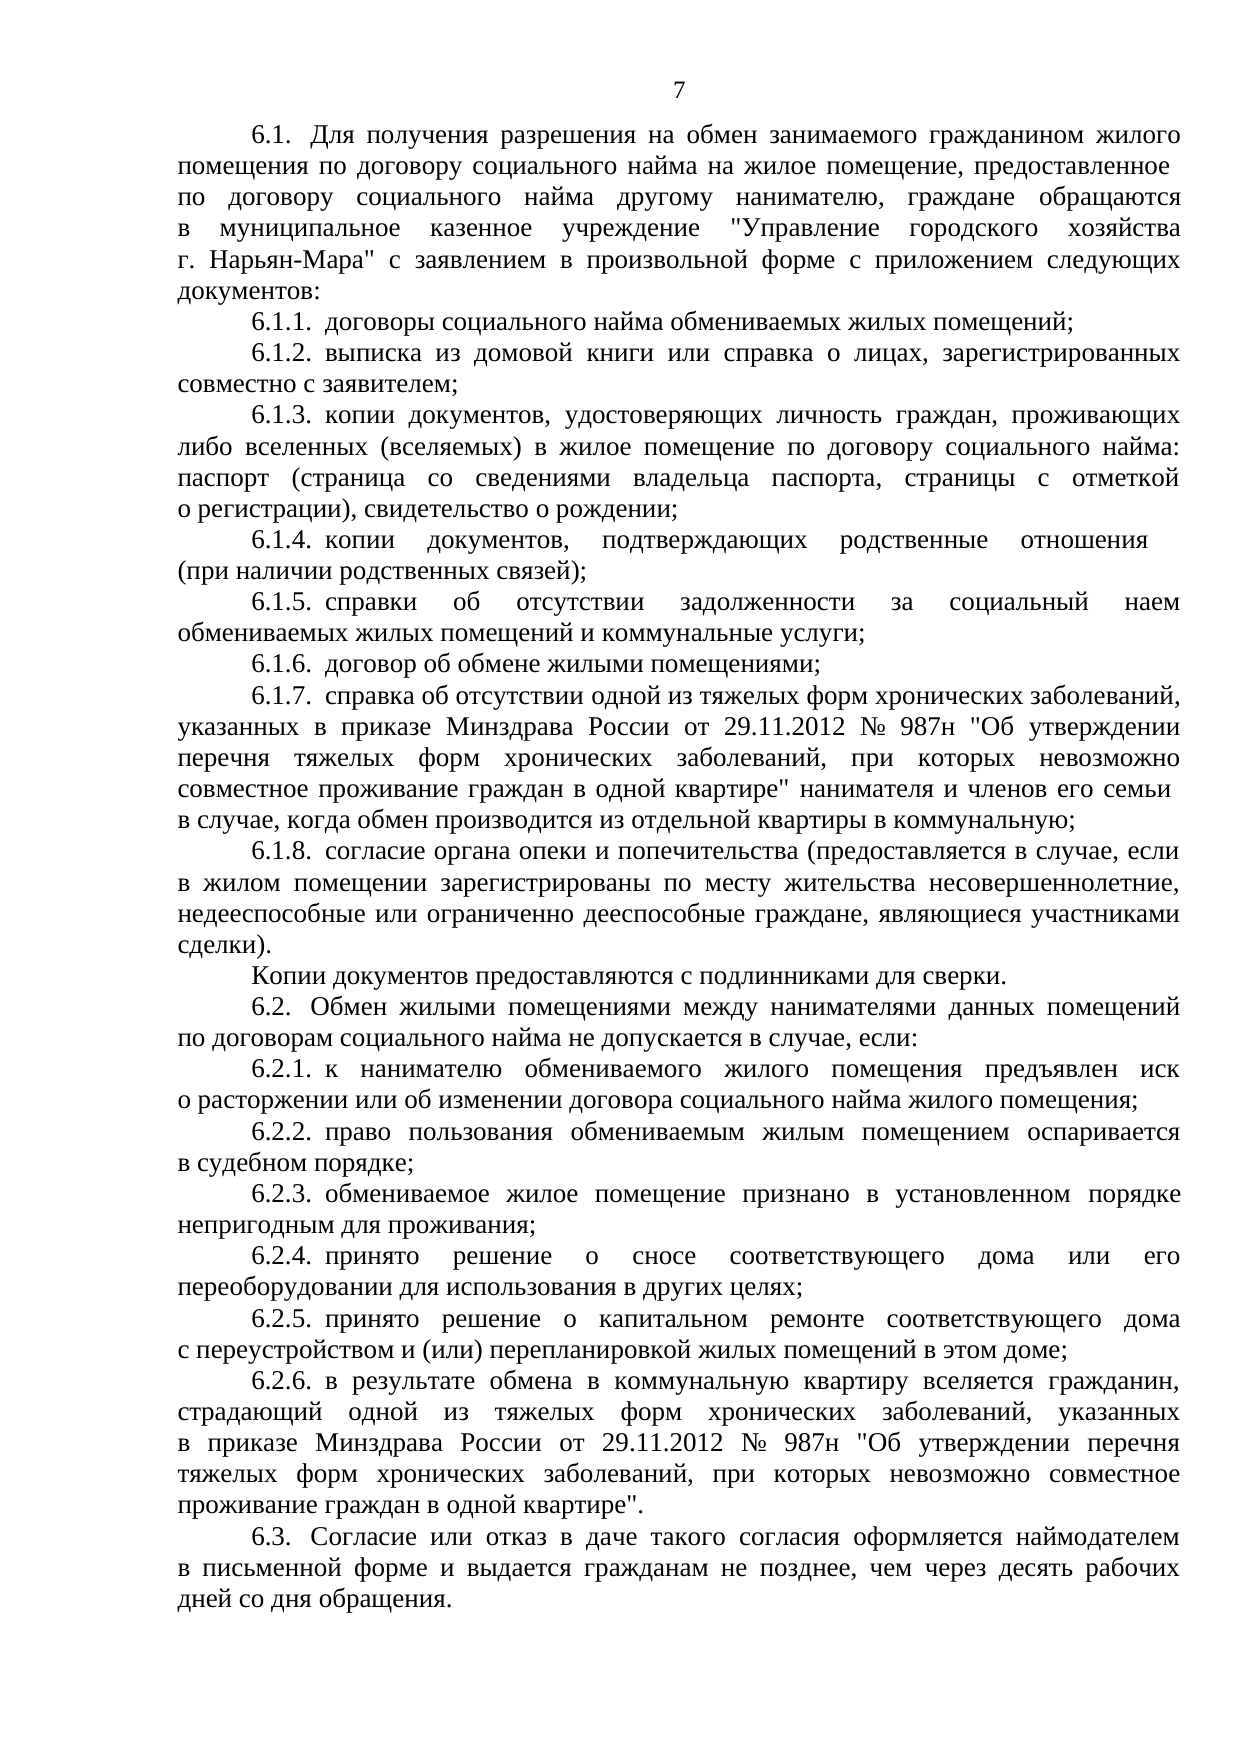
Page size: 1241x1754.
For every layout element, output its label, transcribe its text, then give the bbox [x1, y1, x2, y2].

text 6.2.6. в результате обмена в коммунальную квартиру вселяется гражданин, страдающий одной из тяжелых форм хронических заболеваний, указанных в приказе Минздрава России от 29.11.2012 № 987н "Об утверждении перечня тяжелых форм хронических заболеваний, при которых невозможно совместное проживание граждан в одной квартире". [177, 1364, 1181, 1520]
text 6.1.6. договор об обмене жилыми помещениями; [177, 648, 1181, 679]
text 6.2. Обмен жилыми помещениями между нанимателями данных помещений по договорам социального найма не допускается в случае, если: [177, 990, 1181, 1052]
text 6.1.8. согласие органа опеки и попечительства (предоставляется в случае, если в жилом помещении зарегистрированы по месту жительства несовершеннолетние, недееспособные или ограниченно дееспособные граждане, являющиеся участниками сделки). [177, 834, 1181, 959]
text 6.3. Согласие или отказ в даче такого согласия оформляется наймодателем в письменной форме и выдается гражданам не позднее, чем через десять рабочих дней со дня обращения. [177, 1520, 1181, 1613]
text 6.2.2. право пользования обмениваемым жилым помещением оспаривается в судебном порядке; [177, 1115, 1181, 1177]
text 6.1. Для получения разрешения на обмен занимаемого гражданином жилого помещения по договору социального найма на жилое помещение, предоставленное по договору социального найма другому нанимателю, граждане обращаются в муниципальное казенное учреждение "Управление городского хозяйства г. Нарьян-Мара" с заявлением в произвольной форме с приложением следующих документов: [177, 118, 1181, 305]
text 6.1.1. договоры социального найма обмениваемых жилых помещений; [177, 305, 1181, 336]
text Копии документов предоставляются с подлинниками для сверки. [177, 959, 1181, 990]
text 6.2.4. принято решение о сносе соответствующего дома или его переоборудовании для использования в других целях; [177, 1239, 1181, 1302]
text 6.2.1. к нанимателю обмениваемого жилого помещения предъявлен иск о расторжении или об изменении договора социального найма жилого помещения; [177, 1052, 1181, 1115]
text 6.1.5. справки об отсутствии задолженности за социальный наем обмениваемых жилых помещений и коммунальные услуги; [177, 585, 1181, 648]
text 6.1.4. копии документов, подтверждающих родственные отношения (при наличии родственных связей); [177, 523, 1181, 585]
text 6.2.3. обмениваемое жилое помещение признано в установленном порядке непригодным для проживания; [177, 1177, 1181, 1239]
text 6.1.7. справка об отсутствии одной из тяжелых форм хронических заболеваний, указанных в приказе Минздрава России от 29.11.2012 № 987н "Об утверждении перечня тяжелых форм хронических заболеваний, при которых невозможно совместное проживание граждан в одной квартире" нанимателя и членов его семьи в случае, когда обмен производится из отдельной квартиры в коммунальную; [177, 679, 1181, 834]
text 6.2.5. принято решение о капитальном ремонте соответствующего дома с переустройством и (или) перепланировкой жилых помещений в этом доме; [177, 1302, 1181, 1364]
text 6.1.2. выписка из домовой книги или справка о лицах, зарегистрированных совместно с заявителем; [177, 336, 1181, 398]
text 6.1.3. копии документов, удостоверяющих личность граждан, проживающих либо вселенных (вселяемых) в жилое помещение по договору социального найма: паспорт (страница со сведениями владельца паспорта, страницы с отметкой о регистрации), свидетельство о рождении; [177, 398, 1181, 523]
